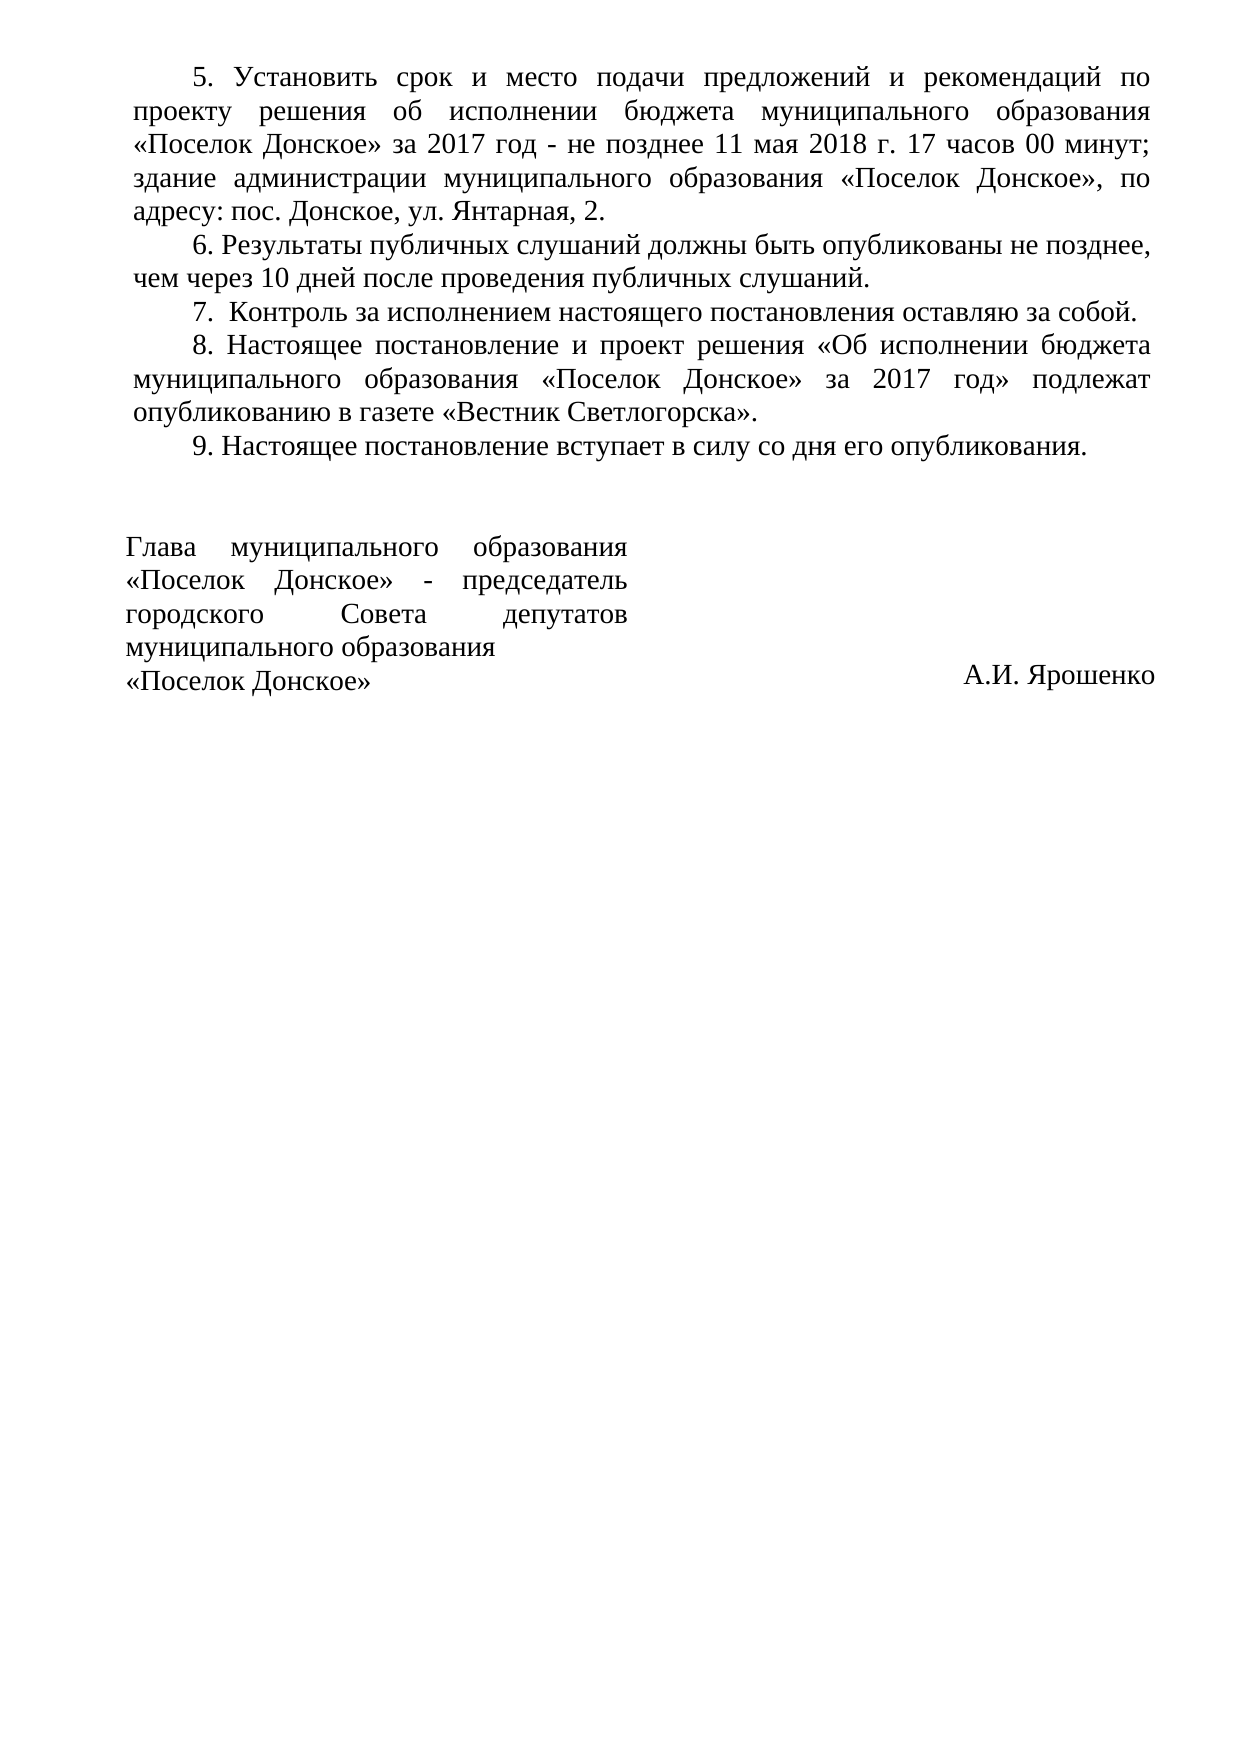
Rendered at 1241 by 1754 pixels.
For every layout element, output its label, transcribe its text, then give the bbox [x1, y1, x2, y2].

text 5. Установить срок и место подачи предложений и рекомендаций по проекту решения об исполнении бюджета муниципального образования «Поселок Донское» за 2017 год - не позднее 11 мая 2018 г. 17 часов 00 минут; здание администрации муниципального образования «Поселок Донское», по адресу: пос. Донское, ул. Янтарная, 2. [133, 59, 1152, 227]
text 6. Результаты публичных слушаний должны быть опубликованы не позднее, чем через 10 дней после проведения публичных слушаний. [133, 227, 1152, 294]
table_header А.И. Ярошенко [639, 529, 1167, 696]
text 9. Настоящее постановление вступает в силу со дня его опубликования. [133, 428, 1152, 462]
text 8. Настоящее постановление и проект решения «Об исполнении бюджета муниципального образования «Поселок Донское» за 2017 год» подлежат опубликованию в газете «Вестник Светлогорска». [133, 327, 1152, 428]
table_header Глава муниципального образования «Поселок Донское» - председатель городского Совета депутатов муниципального образования «Поселок Донское» [114, 529, 639, 696]
text 7. Контроль за исполнением настоящего постановления оставляю за собой. [133, 294, 1152, 327]
